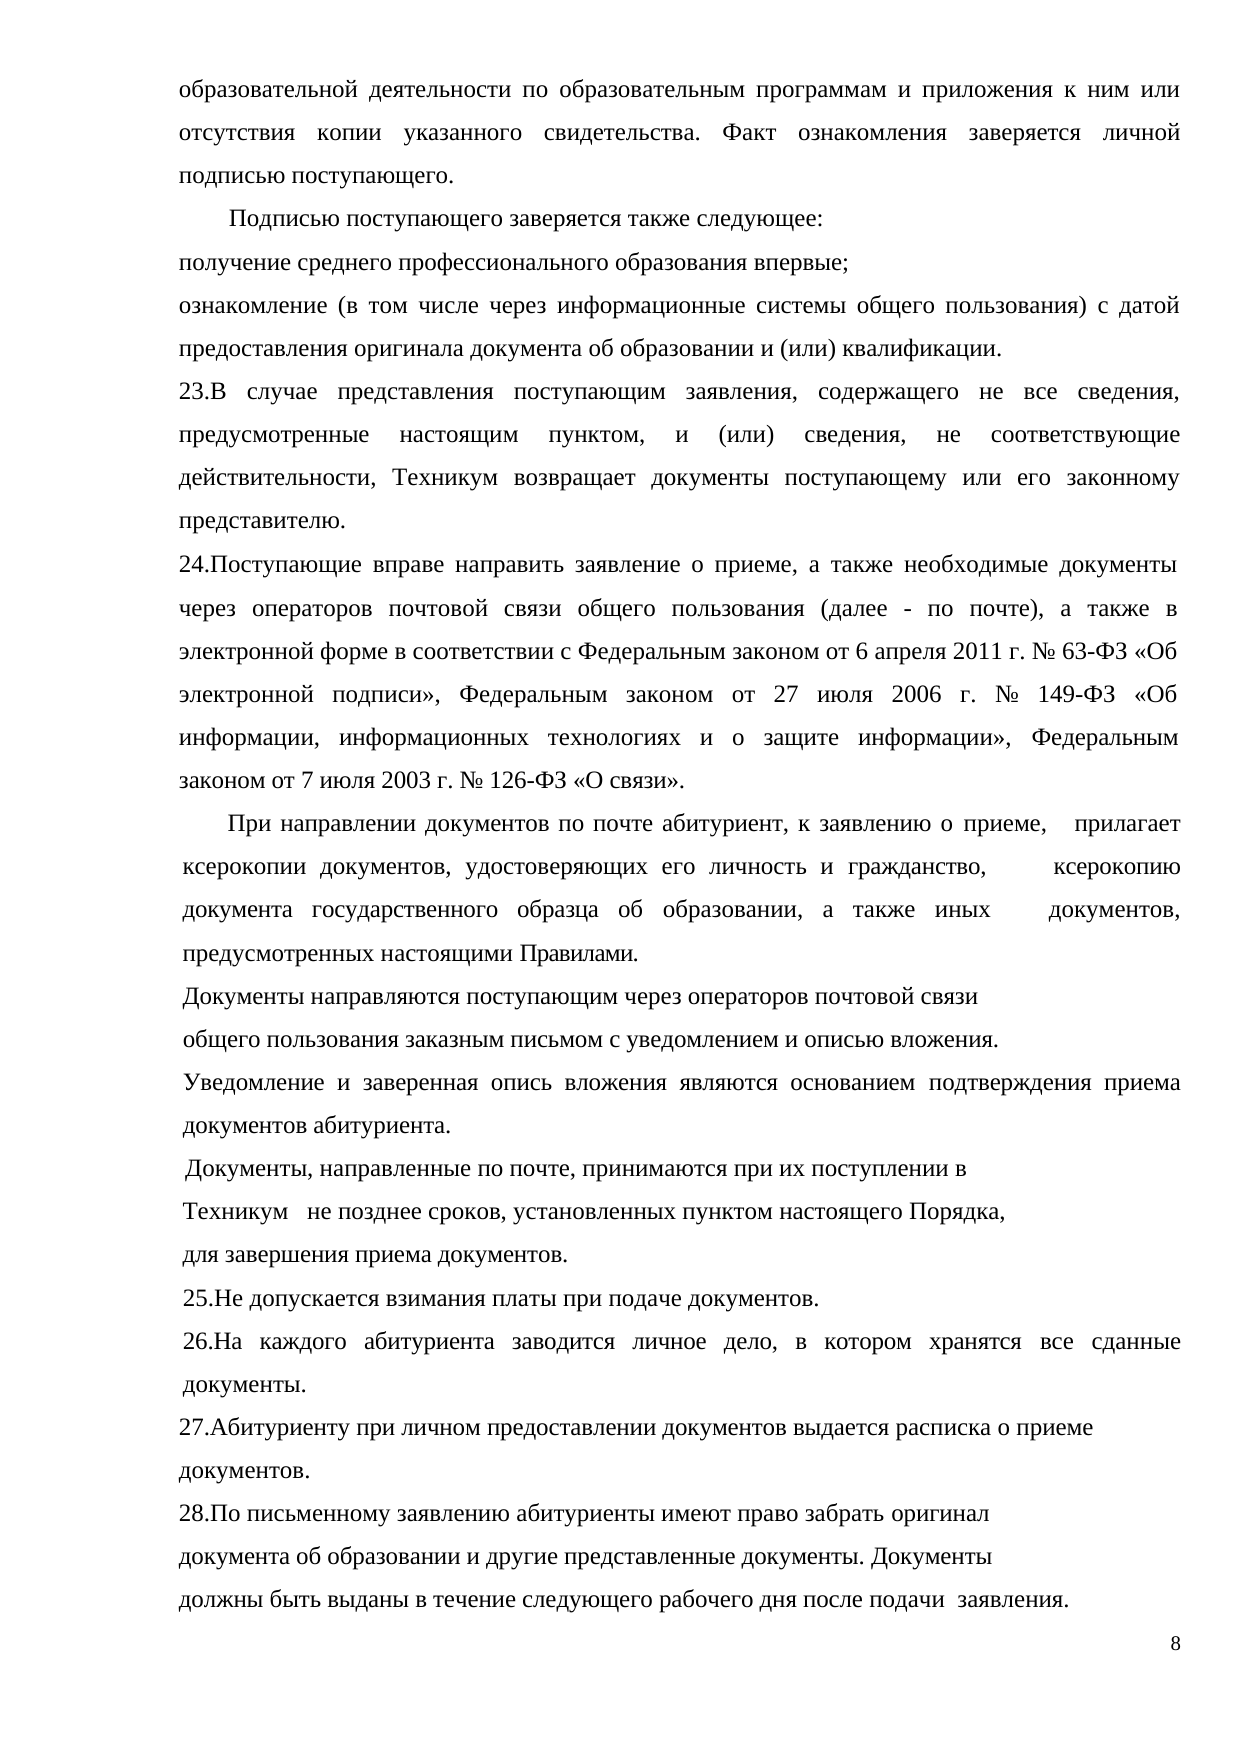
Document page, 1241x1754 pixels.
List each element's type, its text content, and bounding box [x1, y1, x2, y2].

text 25.Не допускается взимания платы при подаче документов. [183, 1283, 1181, 1311]
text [179, 74, 1181, 189]
text Подписью поступающего заверяется также следующее: [179, 203, 1181, 232]
text 28.По письменному заявлению абитуриенты имеют право забрать оригинал [179, 1498, 1240, 1527]
text 23.В случае представления поступающим заявления, содержащего не все сведения, предусмотренные настоящим пунктом, и (или) сведения, не соответствующие действительности, Техникум возвращает документы поступающему или его законному представителю. [179, 376, 1181, 534]
text Документы, направленные по почте, принимаются при их поступлении в [179, 1153, 1181, 1182]
text для завершения приема документов. [182, 1239, 1181, 1268]
text ознакомление (в том числе через информационные системы общего пользования) с датой предоставления оригинала документа об образовании и (или) квалификации. [179, 290, 1181, 362]
text 27.Абитуриенту при личном предоставлении документов выдается расписка о приеме [179, 1412, 1240, 1441]
text документа об образовании и другие представленные документы. Документы [179, 1541, 1240, 1570]
text документов. [179, 1455, 1240, 1484]
text При направлении документов по почте абитуриент, к заявлению о приеме, прилагает ксерокопии документов, удостоверяющих его личность и гражданство, ксерокопию документа государственного образца об образовании, а также иных документов, предусмотренных настоящими Правилами. [182, 808, 1181, 966]
text получение среднего профессионального образования впервые; [179, 247, 1181, 275]
list 24.Поступающие вправе направить заявление о приеме, а также необходимые документы через операторов почтовой связи общего пользования (далее - по почте), а также в электронной форме в соответствии с Федеральным законом от 6 апреля 2011 г. № 63-ФЗ «Об электронной подписи», Федеральным законом от 27 июля 2006 г. № 149-ФЗ «Об информации, информационных технологиях и о защите информации», Федеральным законом от 7 июля 2003 г. № 126-ФЗ «О связи». [179, 549, 1178, 794]
text Техникум не позднее сроков, установленных пунктом настоящего Порядка, [182, 1196, 1181, 1225]
text 26.На каждого абитуриента заводится личное дело, в котором хранятся все сданные документы. [183, 1326, 1181, 1398]
text Документы направляются поступающим через операторов почтовой связи [182, 981, 1181, 1009]
text должны быть выданы в течение следующего рабочего дня после подачи заявления. [179, 1584, 1240, 1613]
text общего пользования заказным письмом с уведомлением и описью вложения. [183, 1024, 1181, 1053]
text Уведомление и заверенная опись вложения являются основанием подтверждения приема документов абитуриента. [183, 1067, 1181, 1139]
